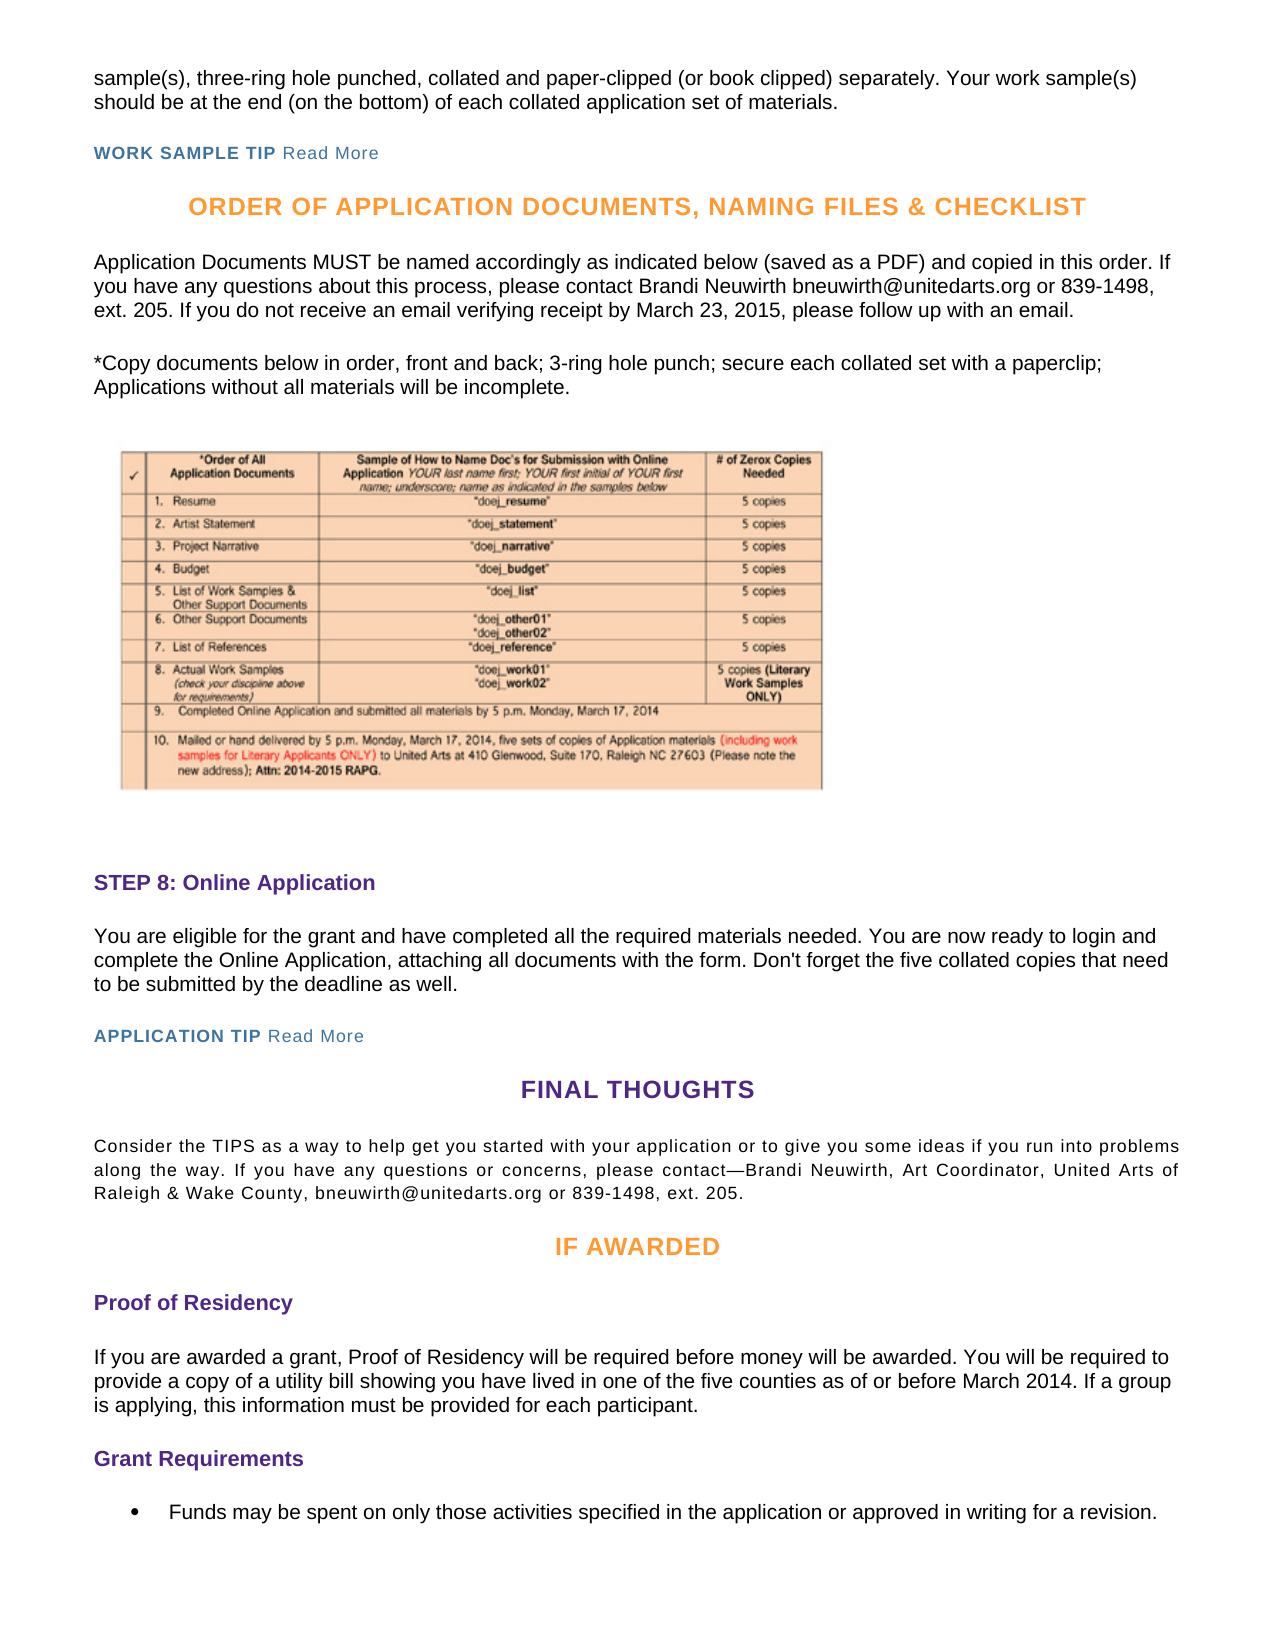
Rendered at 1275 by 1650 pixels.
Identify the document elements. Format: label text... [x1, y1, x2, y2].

text APPLICATION TIP Read More [94, 1025, 1181, 1046]
text FINAL THOUGHTS [94, 1075, 1181, 1104]
text Consider the TIPS as a way to help get you started with your application or to give you some ideas if you run into problems along the way. If you have any questions or concerns, please contact—Brandi Neuwirth, Art Coordinator, United Arts of Raleigh & Wake County, bneuwirth@unitedarts.org or 839-1498, ext. 205. [94, 1133, 1181, 1203]
picture [93, 428, 844, 841]
text Application Documents MUST be named accordingly as indicated below (saved as a PDF) and copied in this order. If you have any questions about this process, please contact Brandi Neuwirth bneuwirth@unitedarts.org or 839-1498, ext. 205. If you do not receive an email verifying receipt by March 23, 2015, please follow up with an email. [94, 250, 1181, 322]
text IF AWARDED [94, 1232, 1181, 1261]
text STEP 8: Online Application [94, 870, 1181, 895]
text *Copy documents below in order, front and back; 3-ring hole punch; secure each collated set with a paperclip; Applications without all materials will be incomplete. [94, 351, 1181, 399]
text You are eligible for the grant and have completed all the required materials needed. You are now ready to login and complete the Online Application, attaching all documents with the form. Don't forget the five collated copies that need to be submitted by the deadline as well. [94, 924, 1181, 996]
text ORDER OF APPLICATION DOCUMENTS, NAMING FILES & CHECKLIST [94, 192, 1181, 221]
text Grant Requirements [94, 1446, 1181, 1471]
list Funds may be spent on only those activities specified in the application or approved in writing for a revision. [131, 1500, 1181, 1524]
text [94, 66, 1181, 113]
text WORK SAMPLE TIP Read More [94, 143, 1181, 163]
text Proof of Residency [94, 1290, 1181, 1316]
text If you are awarded a grant, Proof of Residency will be required before money will be awarded. You will be required to provide a copy of a utility bill showing you have lived in one of the five counties as of or before March 2014. If a group is applying, this information must be provided for each participant. [94, 1345, 1181, 1417]
